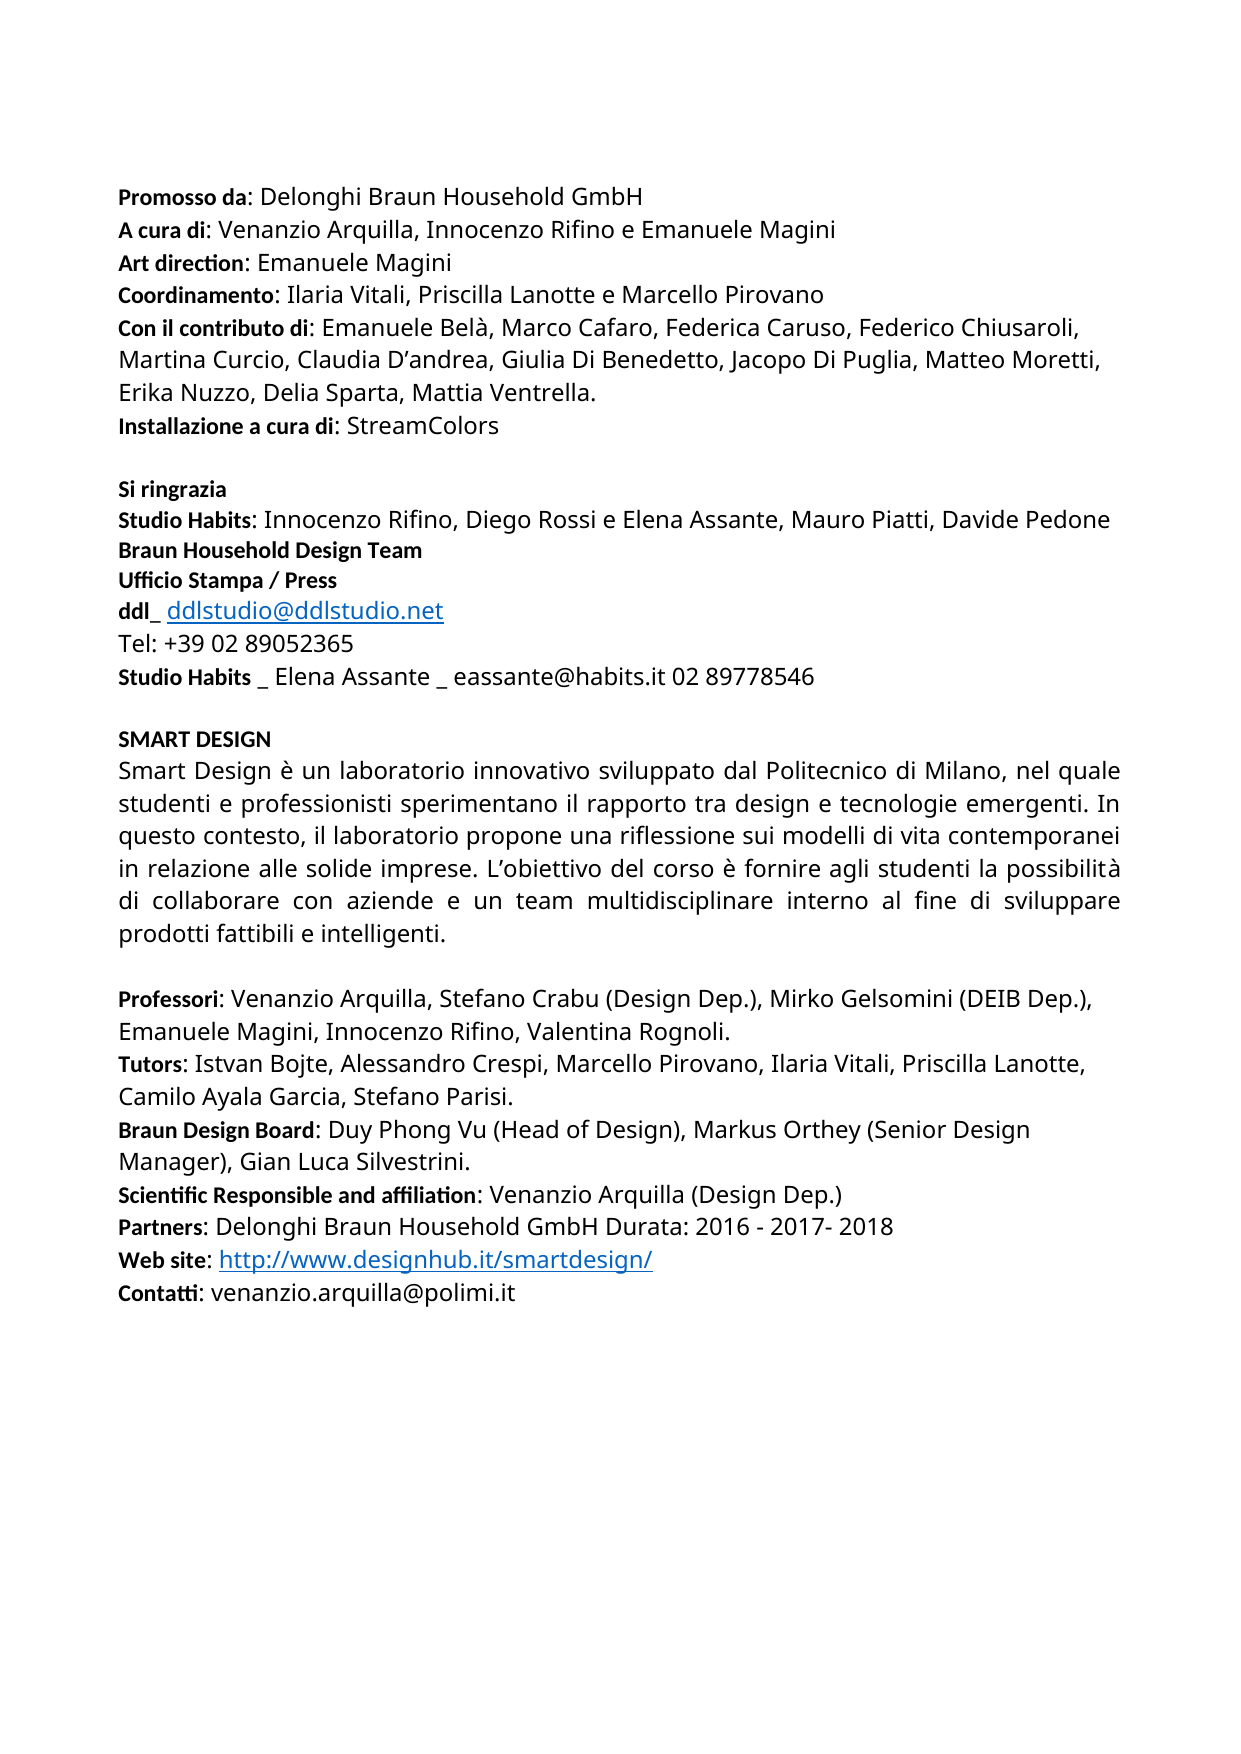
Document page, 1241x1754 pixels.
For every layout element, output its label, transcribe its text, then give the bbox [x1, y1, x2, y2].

text Professori: Venanzio Arquilla, Stefano Crabu (Design Dep.), Mirko Gelsomini (DEIB Dep.), Emanuele Magini, Innocenzo Rifino, Valentina Rognoli. Tutors: Istvan Bojte, Alessandro Crespi, Marcello Pirovano, Ilaria Vitali, Priscilla Lanotte, Camilo Ayala Garcia, Stefano Parisi. [118, 982, 1122, 1112]
text Braun Design Board: Duy Phong Vu (Head of Design), Markus Orthey (Senior Design Manager), Gian Luca Silvestrini. Scientific Responsible and affiliation: Venanzio Arquilla (Design Dep.) [118, 1112, 1122, 1210]
text Smart Design è un laboratorio innovativo sviluppato dal Politecnico di Milano, nel quale studenti e professionisti sperimentano il rapporto tra design e tecnologie emergenti. In questo contesto, il laboratorio propone una riflessione sui modelli di vita contemporanei in relazione alle solide imprese. L’obiettivo del corso è fornire agli studenti la possibilità di collaborare con aziende e un team multidisciplinare interno al fine di sviluppare prodotti fattibili e intelligenti. [118, 754, 1122, 949]
text Braun Household Design Team [118, 536, 1122, 565]
text Partners: Delonghi Braun Household GmbH Durata: 2016 - 2017- 2018 Web site: http://www.designhub.it/smartdesign/ [118, 1210, 1122, 1275]
text Ufficio Stampa / Press ddl_ ddlstudio@ddlstudio.net [118, 565, 1122, 627]
text Si ringrazia Studio Habits: Innocenzo Rifino, Diego Rossi e Elena Assante, Mauro Piatti, Davide Pedone [118, 474, 1122, 536]
text Contatti: venanzio.arquilla@polimi.it [118, 1275, 1122, 1308]
text Promosso da: Delonghi Braun Household GmbH A cura di: Venanzio Arquilla, Innocenzo Rifino e Emanuele Magini Art direction: Emanuele Magini Coordinamento: Ilaria Vitali, Priscilla Lanotte e Marcello Pirovano Con il contributo di: Emanuele Belà, Marco Cafaro, Federica Caruso, Federico Chiusaroli, Martina Curcio, Claudia D’andrea, Giulia Di Benedetto, Jacopo Di Puglia, Matteo Moretti, Erika Nuzzo, Delia Sparta, Mattia Ventrella. Installazione a cura di: StreamColors [118, 180, 1122, 441]
text SMART DESIGN [118, 724, 1122, 754]
text Tel: +39 02 89052365 Studio Habits _ Elena Assante _ eassante@habits.it 02 89778546 [118, 627, 1122, 692]
